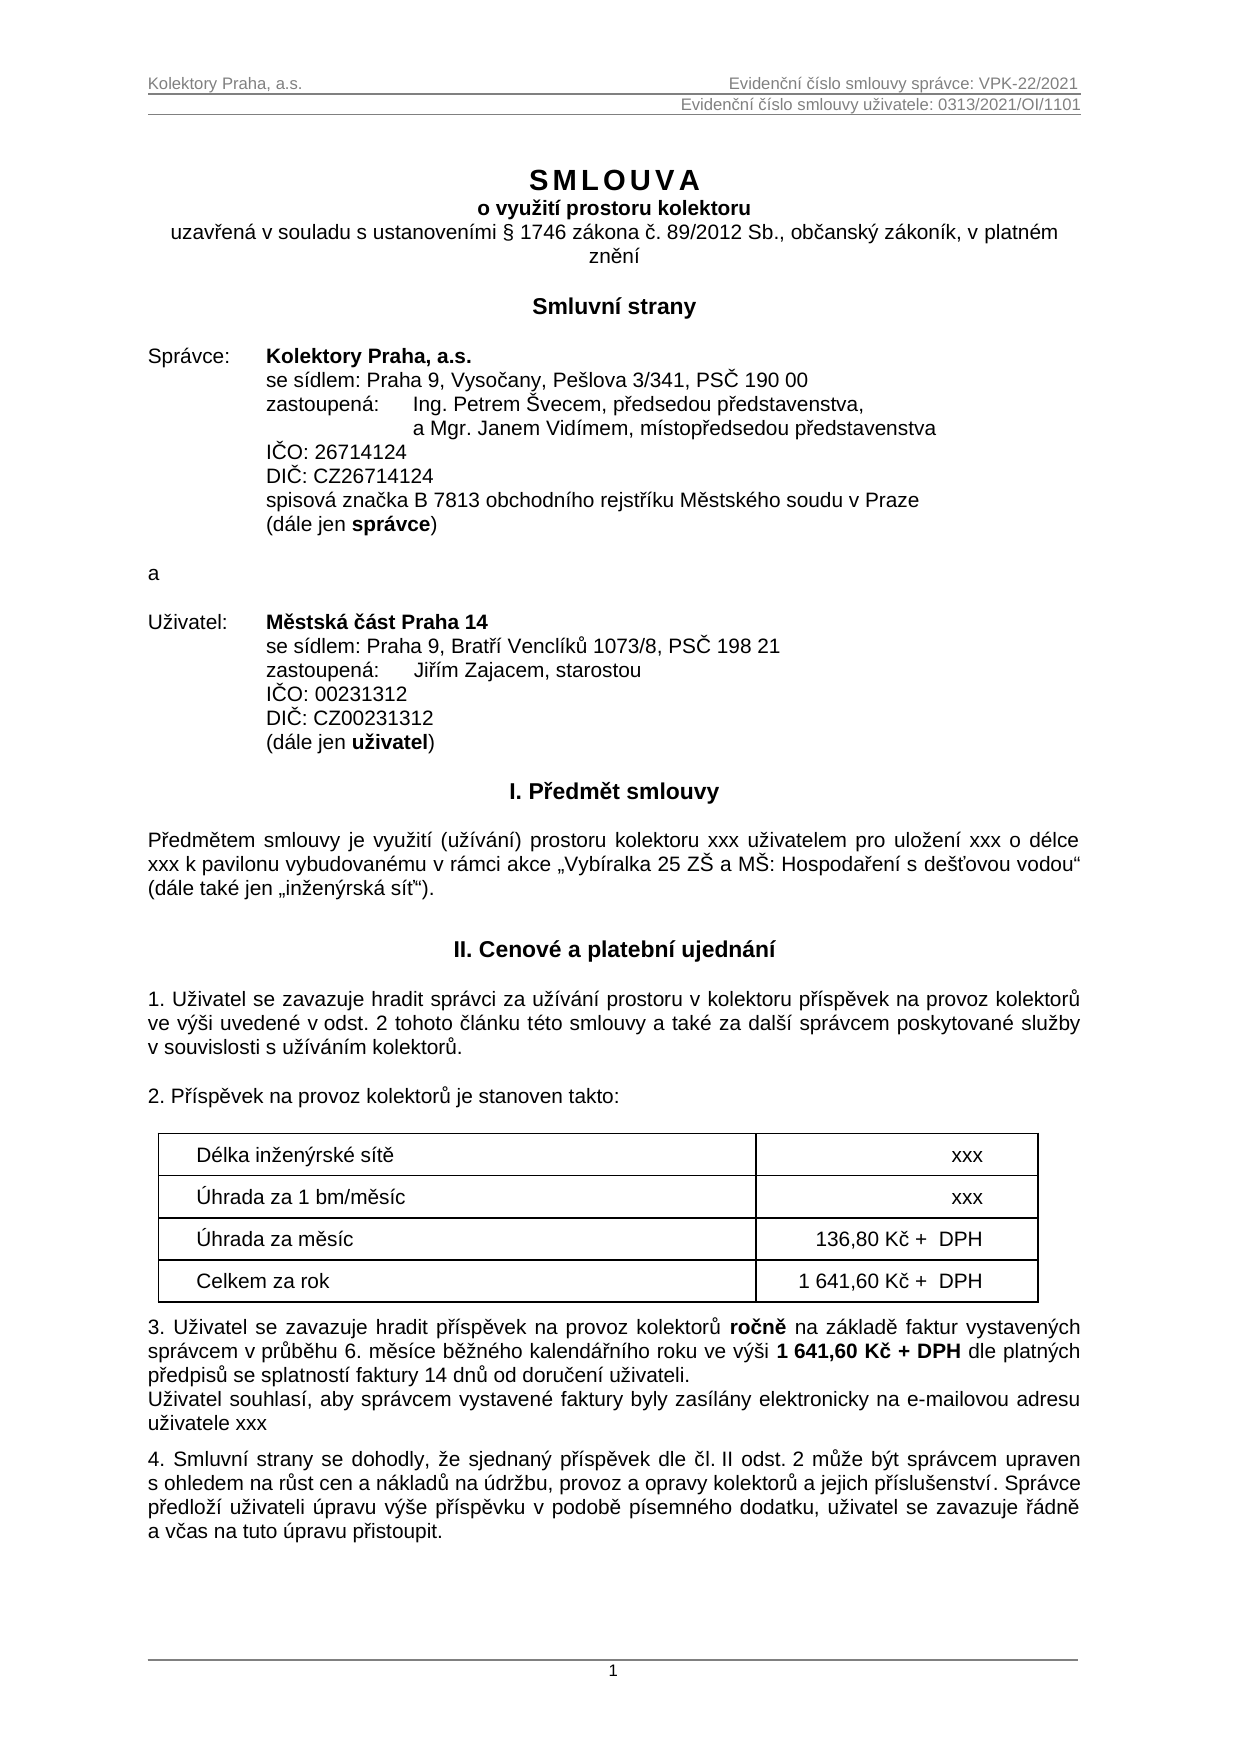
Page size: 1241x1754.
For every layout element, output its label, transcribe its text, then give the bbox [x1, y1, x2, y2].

text a [148, 561, 1081, 585]
table_cell Úhrada za 1 bm/měsíc [159, 1176, 755, 1217]
table_cell 136,80 Kč + DPH [757, 1219, 1037, 1259]
text Uživatel souhlasí, aby správcem vystavené faktury byly zasílány elektronicky na e-mailovou adresu uživatele xxx [148, 1387, 1081, 1435]
text spisová značka B 7813 obchodního rejstříku Městského soudu v Praze [148, 488, 1081, 512]
text IČO: 00231312 [148, 682, 1081, 706]
text 2. Příspěvek na provoz kolektorů je stanoven takto: [148, 1084, 1081, 1108]
text se sídlem: Praha 9, Vysočany, Pešlova 3/341, PSČ 190 00 [148, 368, 1081, 392]
table_header xxx [757, 1134, 1037, 1175]
text 4. Smluvní strany se dohodly, že sjednaný příspěvek dle čl. II odst. 2 může být správcem upraven s ohledem na růst cen a nákladů na údržbu, provoz a opravy kolektorů a jejich příslušenství. Správce předloží uživateli úpravu výše příspěvku v podobě písemného dodatku, uživatel se zavazuje řádně a včas na tuto úpravu přistoupit. [148, 1447, 1081, 1543]
text zastoupená: Ing. Petrem Švecem, předsedou představenstva, [266, 392, 1081, 416]
text I. Předmět smlouvy [148, 778, 1081, 804]
text zastoupená: Jiřím Zajacem, starostou [148, 658, 1081, 682]
text Správce: Kolektory Praha, a.s. [148, 344, 1081, 368]
text se sídlem: Praha 9, Bratří Venclíků 1073/8, PSČ 198 21 [185, 634, 1081, 658]
table_cell 1 641,60 Kč + DPH [757, 1261, 1037, 1301]
text Uživatel: Městská část Praha 14 [148, 610, 1081, 634]
table_header Délka inženýrské sítě [159, 1134, 755, 1175]
text uzavřená v souladu s ustanoveními § 1746 zákona č. 89/2012 Sb., občanský zákoník, v platném znění [148, 220, 1081, 268]
subtitle Smluvní strany [148, 293, 1081, 319]
text DIČ: CZ26714124 [148, 464, 1081, 488]
text (dále jen správce) [148, 512, 1081, 536]
text Předmětem smlouvy je využití (užívání) prostoru kolektoru xxx uživatelem pro uložení xxx o délce xxx k pavilonu vybudovanému v rámci akce „Vybíralka 25 ZŠ a MŠ: Hospodaření s dešťovou vodou“ (dále také jen „inženýrská síť“). [148, 828, 1081, 900]
text DIČ: CZ00231312 [221, 706, 1081, 730]
text a Mgr. Janem Vidímem, místopředsedou představenstva [266, 416, 1081, 440]
text (dále jen uživatel) [148, 730, 1081, 754]
text IČO: 26714124 [148, 440, 1081, 464]
table_cell Úhrada za měsíc [159, 1219, 755, 1259]
text o využití prostoru kolektoru [148, 196, 1081, 220]
text 1. Uživatel se zavazuje hradit správci za užívání prostoru v kolektoru příspěvek na provoz kolektorů ve výši uvedené v odst. 2 tohoto článku této smlouvy a také za další správcem poskytované služby v souvislosti s užíváním kolektorů. [148, 987, 1081, 1059]
title SMLOUVA [148, 162, 1081, 196]
table_cell Celkem za rok [159, 1261, 755, 1301]
table_cell xxx [757, 1176, 1037, 1217]
subtitle 3. Uživatel se zavazuje hradit příspěvek na provoz kolektorů ročně na základě faktur vystavených správcem v průběhu 6. měsíce běžného kalendářního roku ve výši 1 641,60 Kč + DPH dle platných předpisů se splatností faktury 14 dnů od doručení uživateli. [148, 1315, 1081, 1387]
text II. Cenové a platební ujednání [148, 936, 1081, 963]
